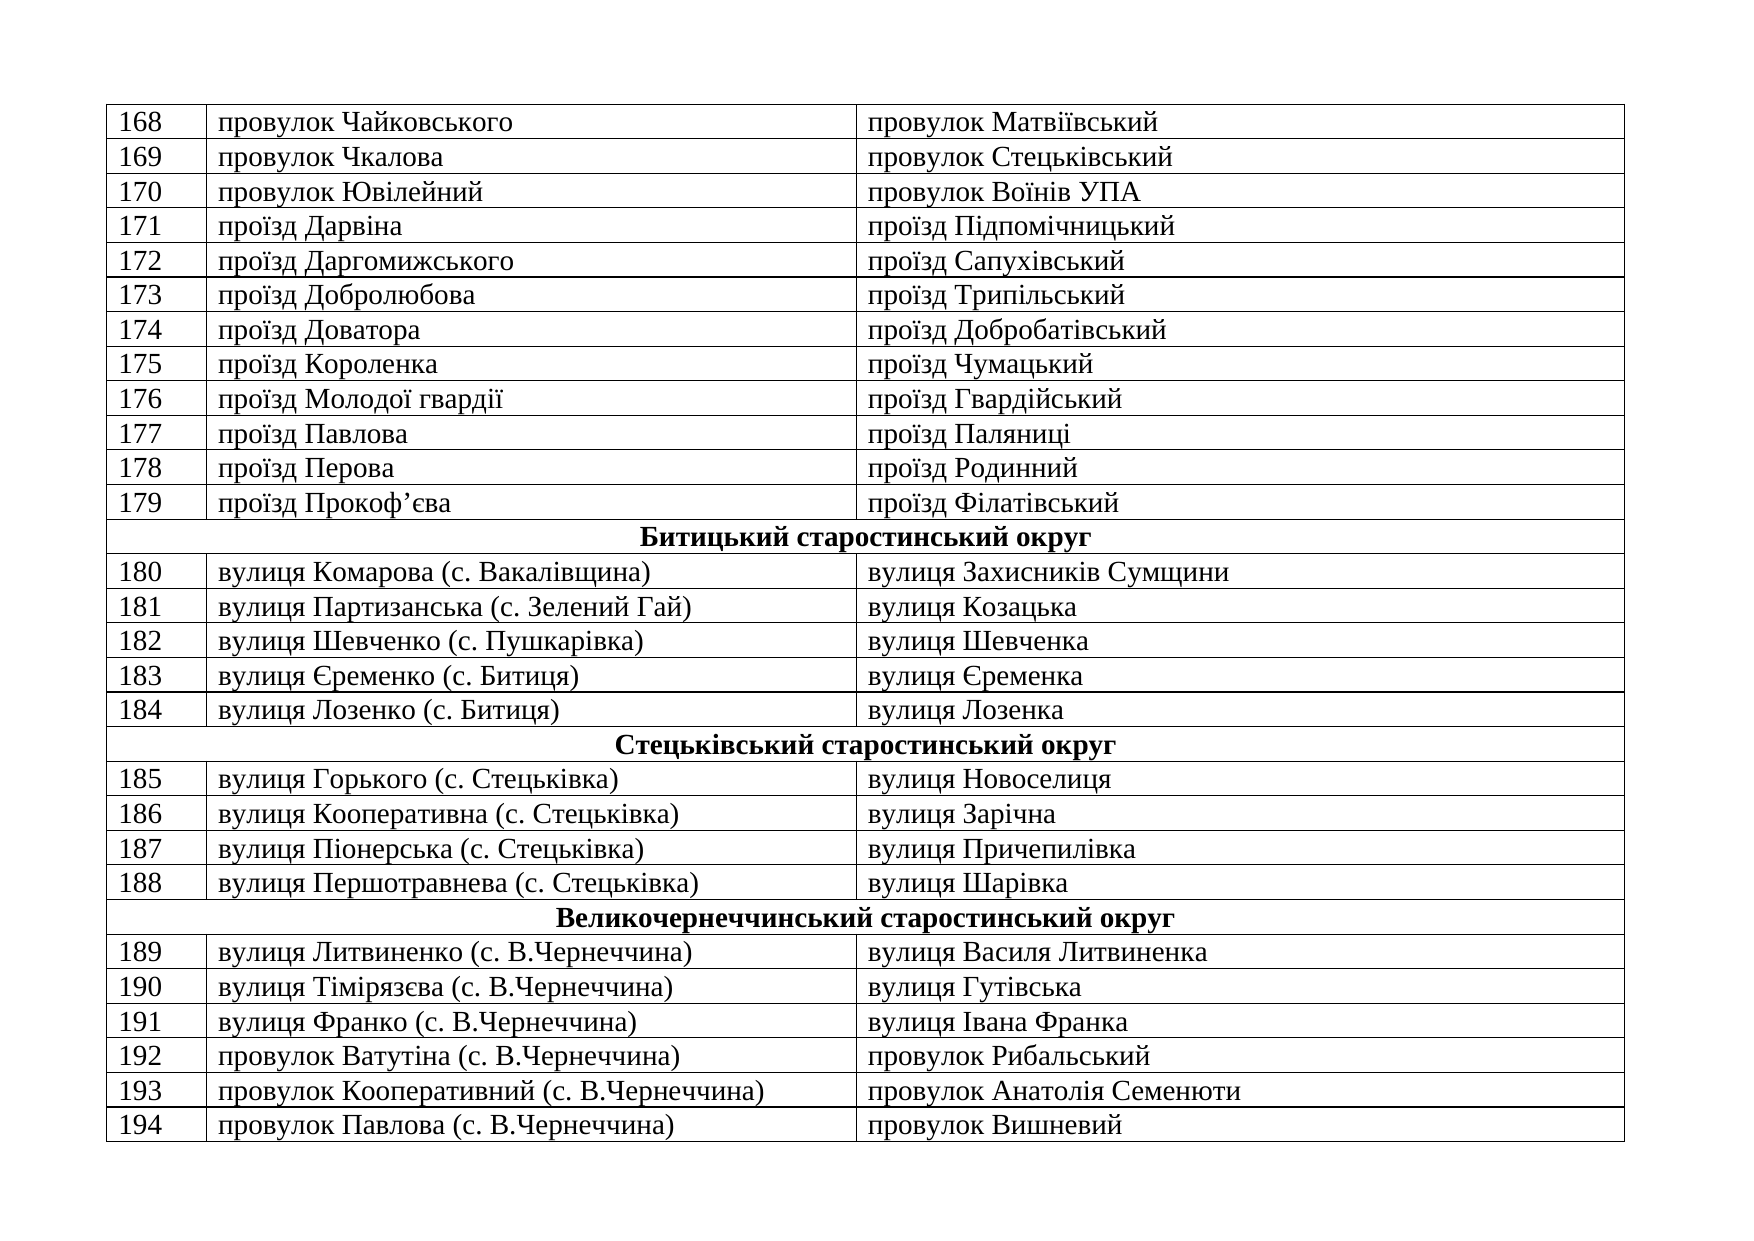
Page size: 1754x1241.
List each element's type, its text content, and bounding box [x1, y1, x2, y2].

table_cell 186 [107, 796, 206, 830]
table_cell проїзд Молодої гвардії [207, 381, 856, 415]
table_cell вулиця Шевченка [857, 623, 1624, 657]
table_cell вулиця Лозенка [857, 693, 1624, 726]
table_cell провулок Рибальський [857, 1038, 1624, 1072]
table_cell провулок Воїнів УПА [857, 174, 1624, 207]
table_cell 192 [107, 1038, 206, 1072]
table_cell Стецьківський старостинський округ [107, 727, 1624, 761]
table_cell провулок Ювілейний [207, 174, 856, 207]
table_cell вулиця Захисників Сумщини [857, 554, 1624, 588]
table_cell проїзд Гвардійський [857, 381, 1624, 415]
table_cell вулиця Лозенко (с. Битиця) [207, 693, 856, 726]
table_cell проїзд Філатівський [857, 485, 1624, 518]
table_cell вулиця Тімірязєва (с. В.Чернеччина) [207, 969, 856, 1003]
table_cell 190 [107, 969, 206, 1003]
table_cell вулиця Франко (с. В.Чернеччина) [207, 1004, 856, 1037]
table_cell проїзд Короленка [207, 347, 856, 380]
table_cell вулиця Новоселиця [857, 762, 1624, 795]
table_cell Битицький старостинський округ [107, 520, 1624, 553]
table_cell 169 [107, 139, 206, 173]
table_cell 188 [107, 865, 206, 899]
table_cell проїзд Паляниці [857, 416, 1624, 449]
table_cell 176 [107, 381, 206, 415]
table_cell вулиця Василя Литвиненка [857, 935, 1624, 968]
table_cell провулок Павлова (с. В.Чернеччина) [207, 1108, 856, 1141]
table_cell проїзд Даргомижського [207, 243, 856, 276]
table_cell вулиця Причепилівка [857, 831, 1624, 864]
table_cell вулиця Горького (с. Стецьківка) [207, 762, 856, 795]
table_cell вулиця Першотравнева (с. Стецьківка) [207, 865, 856, 899]
table_cell проїзд Павлова [207, 416, 856, 449]
table_cell проїзд Добролюбова [207, 278, 856, 311]
table_cell провулок Чкалова [207, 139, 856, 173]
table_cell 171 [107, 208, 206, 242]
table_cell 191 [107, 1004, 206, 1037]
table_cell 172 [107, 243, 206, 276]
table_cell провулок Анатолія Семенюти [857, 1073, 1624, 1106]
table_cell 182 [107, 623, 206, 657]
table_cell проїзд Добробатівський [857, 312, 1624, 346]
table_cell 168 [107, 105, 206, 138]
table_cell провулок Стецьківський [857, 139, 1624, 173]
table_cell 170 [107, 174, 206, 207]
table_cell проїзд Трипільський [857, 278, 1624, 311]
table_cell Великочернеччинський старостинський округ [107, 900, 1624, 933]
table_cell вулиця Єременка [857, 658, 1624, 691]
table_cell проїзд Прокоф’єва [207, 485, 856, 518]
table_cell провулок Чайковського [207, 105, 856, 138]
table_cell проїзд Підпомічницький [857, 208, 1624, 242]
table_cell 175 [107, 347, 206, 380]
table_cell 178 [107, 450, 206, 484]
table_cell провулок Ватутіна (с. В.Чернеччина) [207, 1038, 856, 1072]
table_cell 194 [107, 1108, 206, 1141]
table_cell проїзд Перова [207, 450, 856, 484]
table_cell вулиця Єременко (с. Битиця) [207, 658, 856, 691]
table_cell проїзд Чумацький [857, 347, 1624, 380]
table_cell вулиця Комарова (с. Вакалівщина) [207, 554, 856, 588]
table_cell 185 [107, 762, 206, 795]
table_cell проїзд Сапухівський [857, 243, 1624, 276]
table_cell вулиця Козацька [857, 589, 1624, 622]
table_cell вулиця Гутівська [857, 969, 1624, 1003]
table_cell вулиця Партизанська (с. Зелений Гай) [207, 589, 856, 622]
table_cell вулиця Шевченко (с. Пушкарівка) [207, 623, 856, 657]
table_cell провулок Кооперативний (с. В.Чернеччина) [207, 1073, 856, 1106]
table_cell 174 [107, 312, 206, 346]
table_cell проїзд Доватора [207, 312, 856, 346]
table_cell 180 [107, 554, 206, 588]
table_cell провулок Вишневий [857, 1108, 1624, 1141]
table_cell 184 [107, 693, 206, 726]
table_cell 189 [107, 935, 206, 968]
table_cell 177 [107, 416, 206, 449]
table_cell 179 [107, 485, 206, 518]
table_cell 173 [107, 278, 206, 311]
table_cell провулок Матвіївський [857, 105, 1624, 138]
table_cell вулиця Піонерська (с. Стецьківка) [207, 831, 856, 864]
table_cell вулиця Шарівка [857, 865, 1624, 899]
table_cell 193 [107, 1073, 206, 1106]
table_cell 187 [107, 831, 206, 864]
table_cell вулиця Кооперативна (с. Стецьківка) [207, 796, 856, 830]
table_cell вулиця Івана Франка [857, 1004, 1624, 1037]
table_cell 181 [107, 589, 206, 622]
table_cell проїзд Дарвіна [207, 208, 856, 242]
table_cell вулиця Литвиненко (с. В.Чернеччина) [207, 935, 856, 968]
table_cell 183 [107, 658, 206, 691]
table_cell проїзд Родинний [857, 450, 1624, 484]
table_cell вулиця Зарічна [857, 796, 1624, 830]
